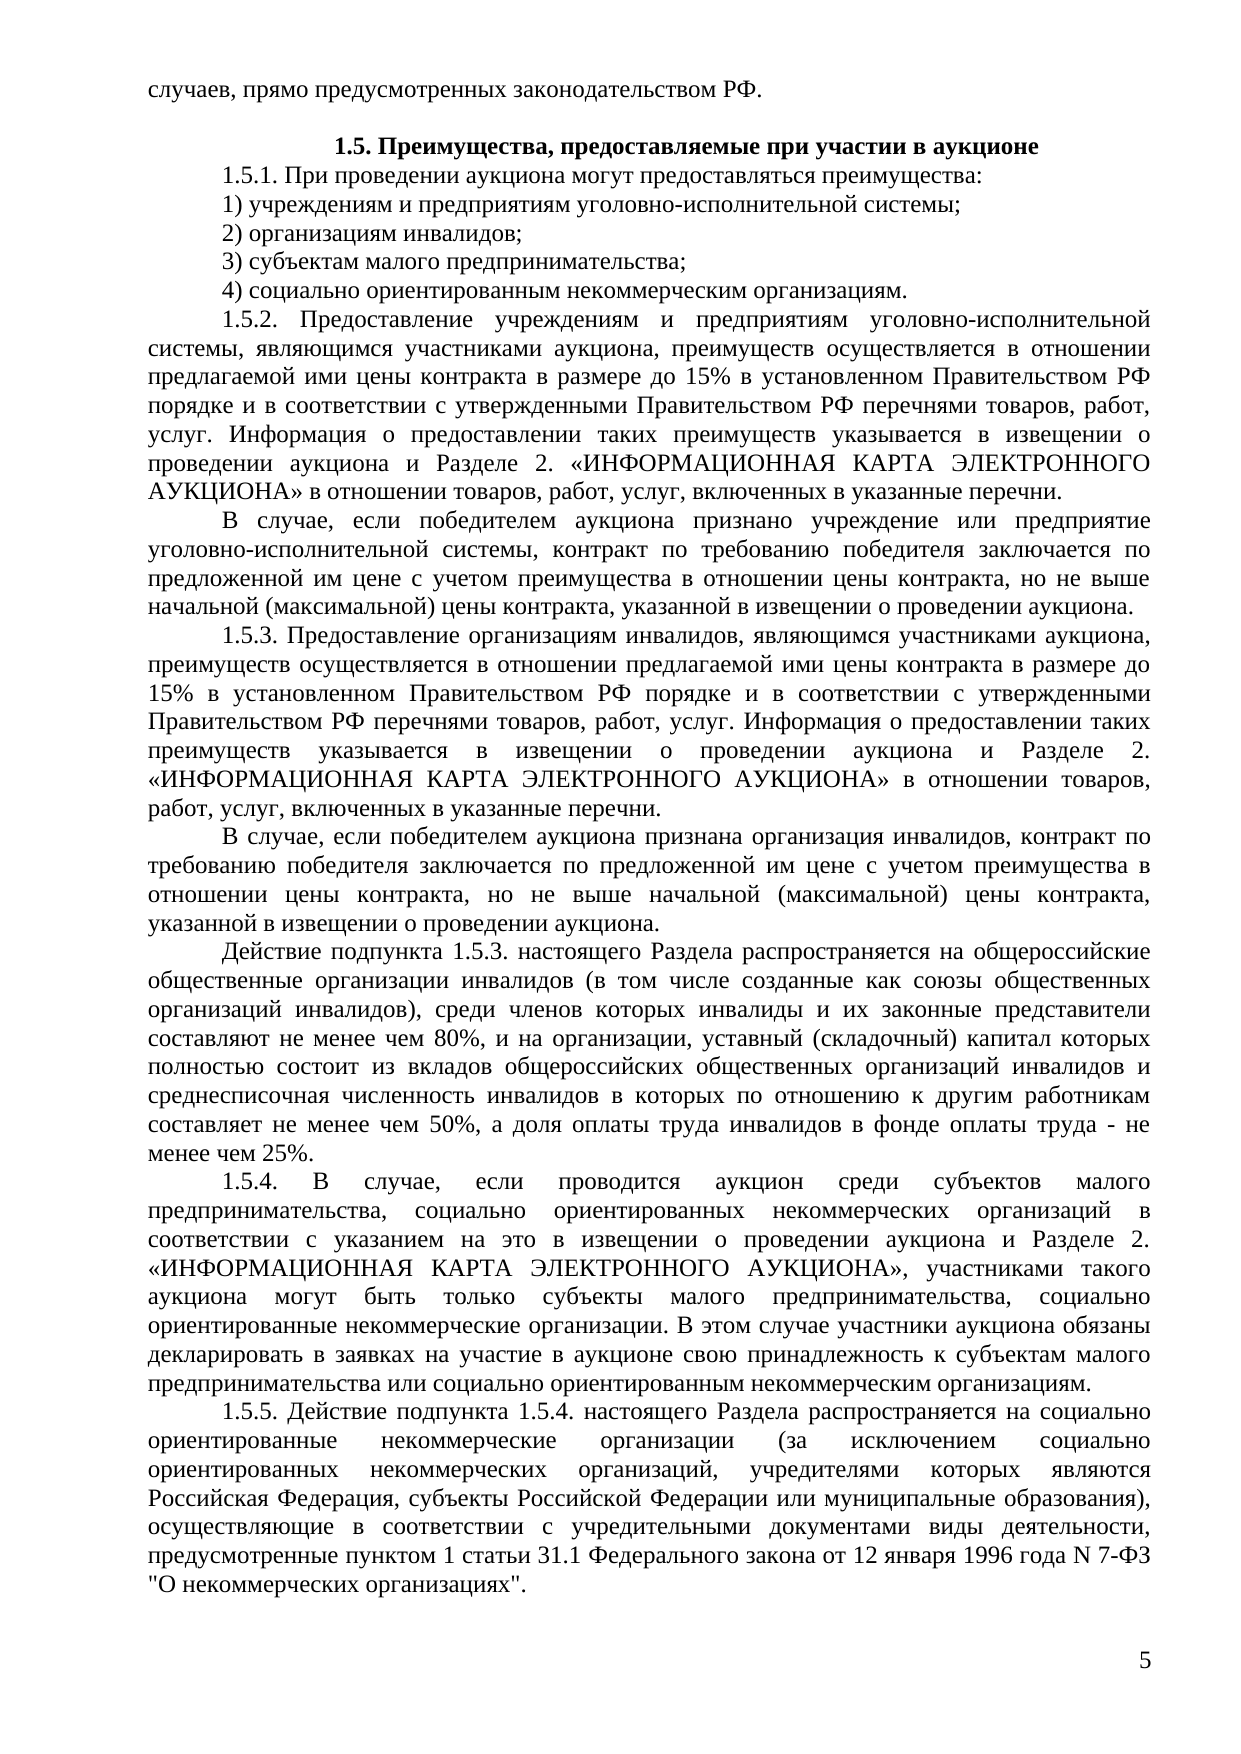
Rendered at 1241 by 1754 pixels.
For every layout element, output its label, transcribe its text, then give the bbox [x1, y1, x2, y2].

text 1.5.1. При проведении аукциона могут предоставляться преимущества: [148, 160, 1152, 189]
text Действие подпункта 1.5.3. настоящего Раздела распространяется на общероссийские общественные организации инвалидов (в том числе созданные как союзы общественных организаций инвалидов), среди членов которых инвалиды и их законные представители составляют не менее чем 80%, и на организации, уставный (складочный) капитал которых полностью состоит из вкладов общероссийских общественных организаций инвалидов и среднесписочная численность инвалидов в которых по отношению к другим работникам составляет не менее чем 50%, а доля оплаты труда инвалидов в фонде оплаты труда - не менее чем 25%. [148, 936, 1152, 1166]
text 1.5. Преимущества, предоставляемые при участии в аукционе [148, 131, 1152, 160]
text 1.5.5. Действие подпункта 1.5.4. настоящего Раздела распространяется на социально ориентированные некоммерческие организации (за исключением социально ориентированных некоммерческих организаций, учредителями которых являются Российская Федерация, субъекты Российской Федерации или муниципальные образования), осуществляющие в соответствии с учредительными документами виды деятельности, предусмотренные пунктом 1 статьи 31.1 Федерального закона от 12 января 1996 года N 7-ФЗ "О некоммерческих организациях". [148, 1396, 1152, 1598]
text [148, 74, 1152, 103]
text 4) социально ориентированным некоммерческим организациям. [148, 275, 1152, 304]
text 1.5.4. В случае, если проводится аукцион среди субъектов малого предпринимательства, социально ориентированных некоммерческих организаций в соответствии с указанием на это в извещении о проведении аукциона и Разделе 2. «ИНФОРМАЦИОННАЯ КАРТА ЭЛЕКТРОННОГО АУКЦИОНА», участниками такого аукциона могут быть только субъекты малого предпринимательства, социально ориентированные некоммерческие организации. В этом случае участники аукциона обязаны декларировать в заявках на участие в аукционе свою принадлежность к субъектам малого предпринимательства или социально ориентированным некоммерческим организациям. [148, 1166, 1152, 1396]
text 1) учреждениям и предприятиям уголовно-исполнительной системы; [148, 189, 1152, 218]
text В случае, если победителем аукциона признано учреждение или предприятие уголовно-исполнительной системы, контракт по требованию победителя заключается по предложенной им цене с учетом преимущества в отношении цены контракта, но не выше начальной (максимальной) цены контракта, указанной в извещении о проведении аукциона. [148, 505, 1152, 620]
text 2) организациям инвалидов; [148, 218, 1152, 246]
text В случае, если победителем аукциона признана организация инвалидов, контракт по требованию победителя заключается по предложенной им цене с учетом преимущества в отношении цены контракта, но не выше начальной (максимальной) цены контракта, указанной в извещении о проведении аукциона. [148, 821, 1152, 936]
text 3) субъектам малого предпринимательства; [148, 246, 1152, 275]
text 1.5.3. Предоставление организациям инвалидов, являющимся участниками аукциона, преимуществ осуществляется в отношении предлагаемой ими цены контракта в размере до 15% в установленном Правительством РФ порядке и в соответствии с утвержденными Правительством РФ перечнями товаров, работ, услуг. Информация о предоставлении таких преимуществ указывается в извещении о проведении аукциона и Разделе 2. «ИНФОРМАЦИОННАЯ КАРТА ЭЛЕКТРОННОГО АУКЦИОНА» в отношении товаров, работ, услуг, включенных в указанные перечни. [148, 620, 1152, 821]
text 1.5.2. Предоставление учреждениям и предприятиям уголовно-исполнительной системы, являющимся участниками аукциона, преимуществ осуществляется в отношении предлагаемой ими цены контракта в размере до 15% в установленном Правительством РФ порядке и в соответствии с утвержденными Правительством РФ перечнями товаров, работ, услуг. Информация о предоставлении таких преимуществ указывается в извещении о проведении аукциона и Разделе 2. «ИНФОРМАЦИОННАЯ КАРТА ЭЛЕКТРОННОГО АУКЦИОНА» в отношении товаров, работ, услуг, включенных в указанные перечни. [148, 304, 1152, 505]
